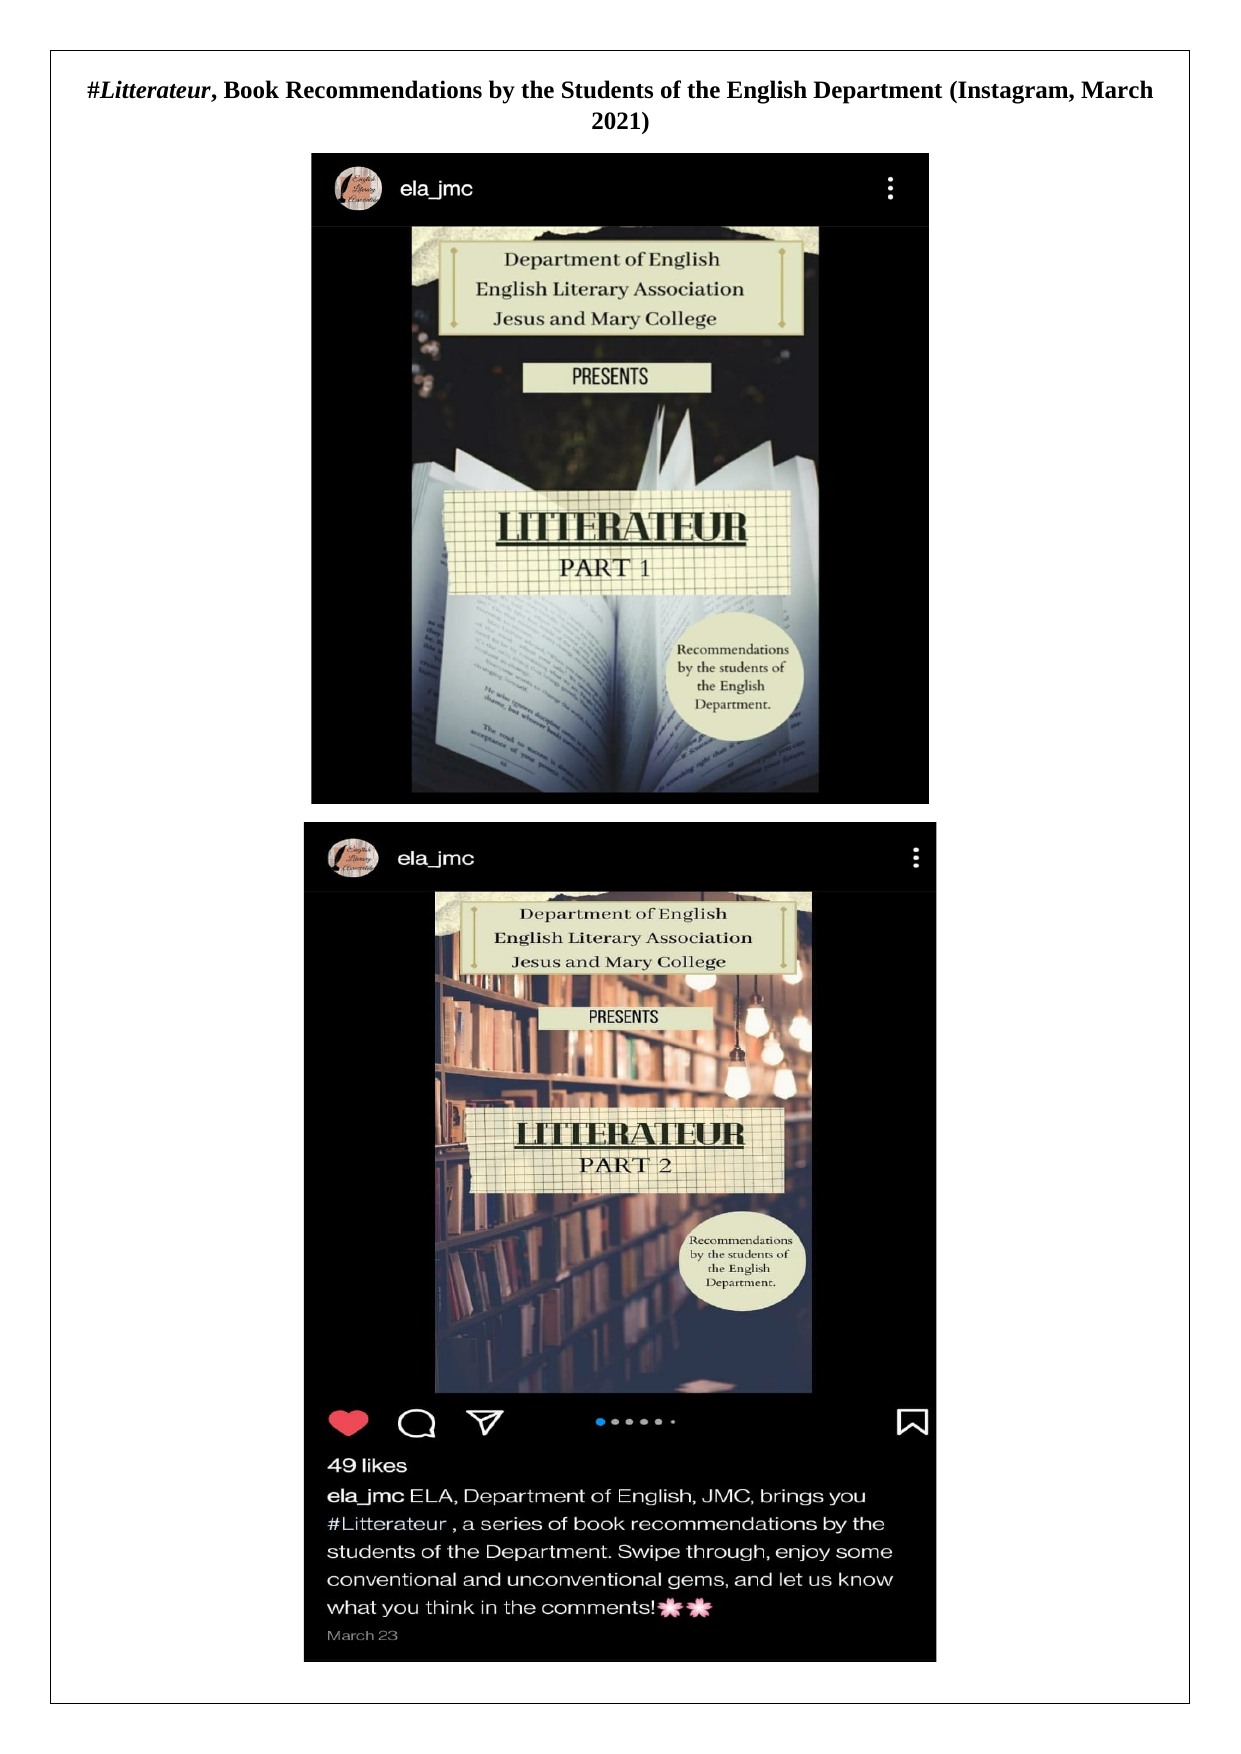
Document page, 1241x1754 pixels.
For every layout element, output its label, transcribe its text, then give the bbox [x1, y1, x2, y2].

text #Litterateur, Book Recommendations by the Students of the English Department (Instagram, March 2021) [75, 75, 1165, 135]
picture [303, 822, 937, 1662]
picture [311, 153, 929, 804]
